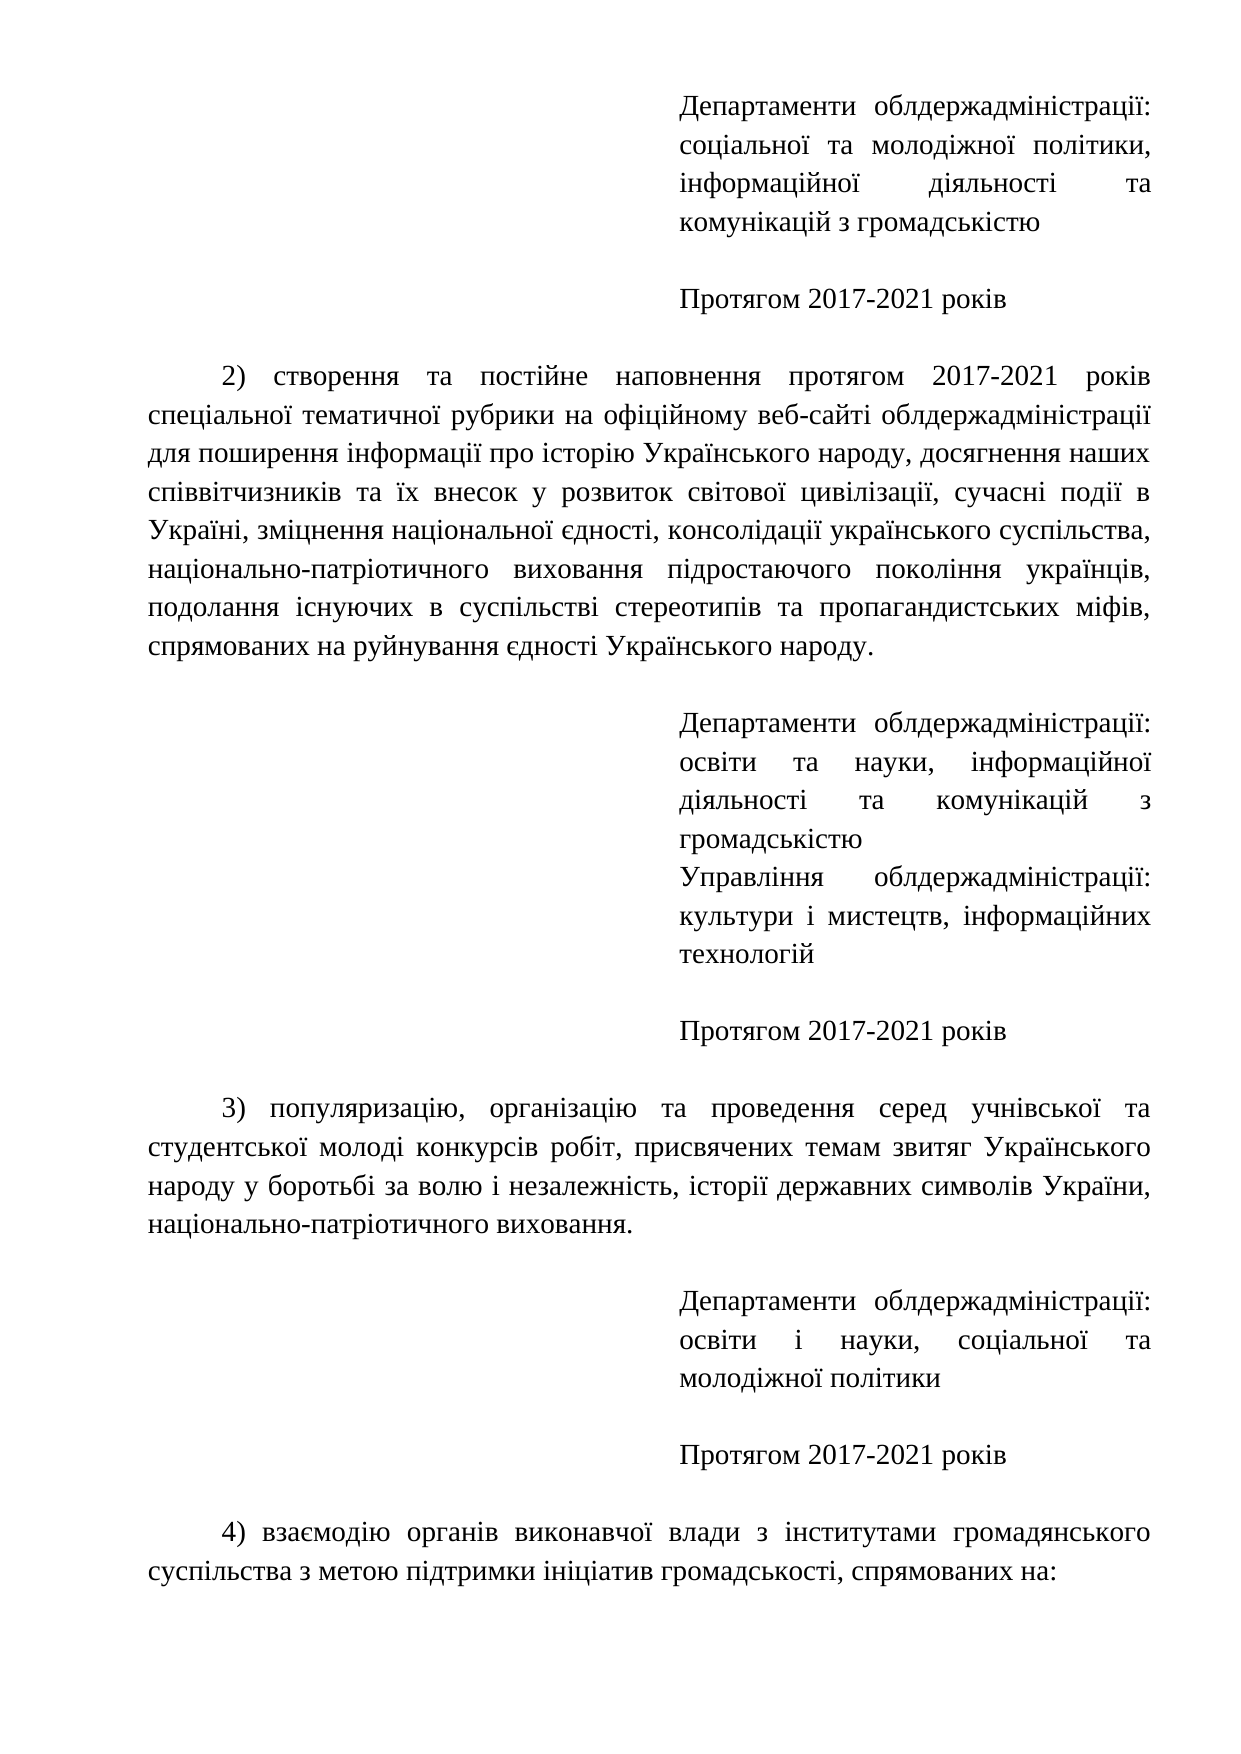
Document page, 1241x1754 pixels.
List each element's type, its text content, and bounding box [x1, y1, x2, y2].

text Управління облдержадміністрації: культури і мистецтв, інформаційних технологій [679, 859, 1152, 970]
text Департаменти облдержадміністрації: соціальної та молодіжної політики, інформаційної діяльності та комунікацій з громадськістю [679, 88, 1152, 238]
text Протягом 2017-2021 років [679, 1437, 1152, 1471]
text Департаменти облдержадміністрації: освіти і науки, соціальної та молодіжної політики [679, 1283, 1152, 1394]
text 3) популяризацію, організацію та проведення серед учнівської та студентської молоді конкурсів робіт, присвячених темам звитяг Українського народу у боротьбі за волю і незалежність, історії державних символів України, національно-патріотичного виховання. [148, 1091, 1152, 1240]
text 4) взаємодію органів виконавчої влади з інститутами громадянського суспільства з метою підтримки ініціатив громадськості, спрямованих на: [148, 1514, 1152, 1587]
text Протягом 2017-2021 років [679, 281, 1152, 315]
text 2) створення та постійне наповнення протягом 2017-2021 років спеціальної тематичної рубрики на офіційному веб-сайті облдержадміністрації для поширення інформації про історію Українського народу, досягнення наших співвітчизників та їх внесок у розвиток світової цивілізації, сучасні події в Україні, зміцнення національної єдності, консолідації українського суспільства, національно-патріотичного виховання підростаючого покоління українців, подолання існуючих в суспільстві стереотипів та пропагандистських міфів, спрямованих на руйнування єдності Українського народу. [148, 358, 1152, 662]
text Департаменти облдержадміністрації: освіти та науки, інформаційної діяльності та комунікацій з громадськістю [679, 705, 1152, 854]
text Протягом 2017-2021 років [679, 1013, 1152, 1047]
